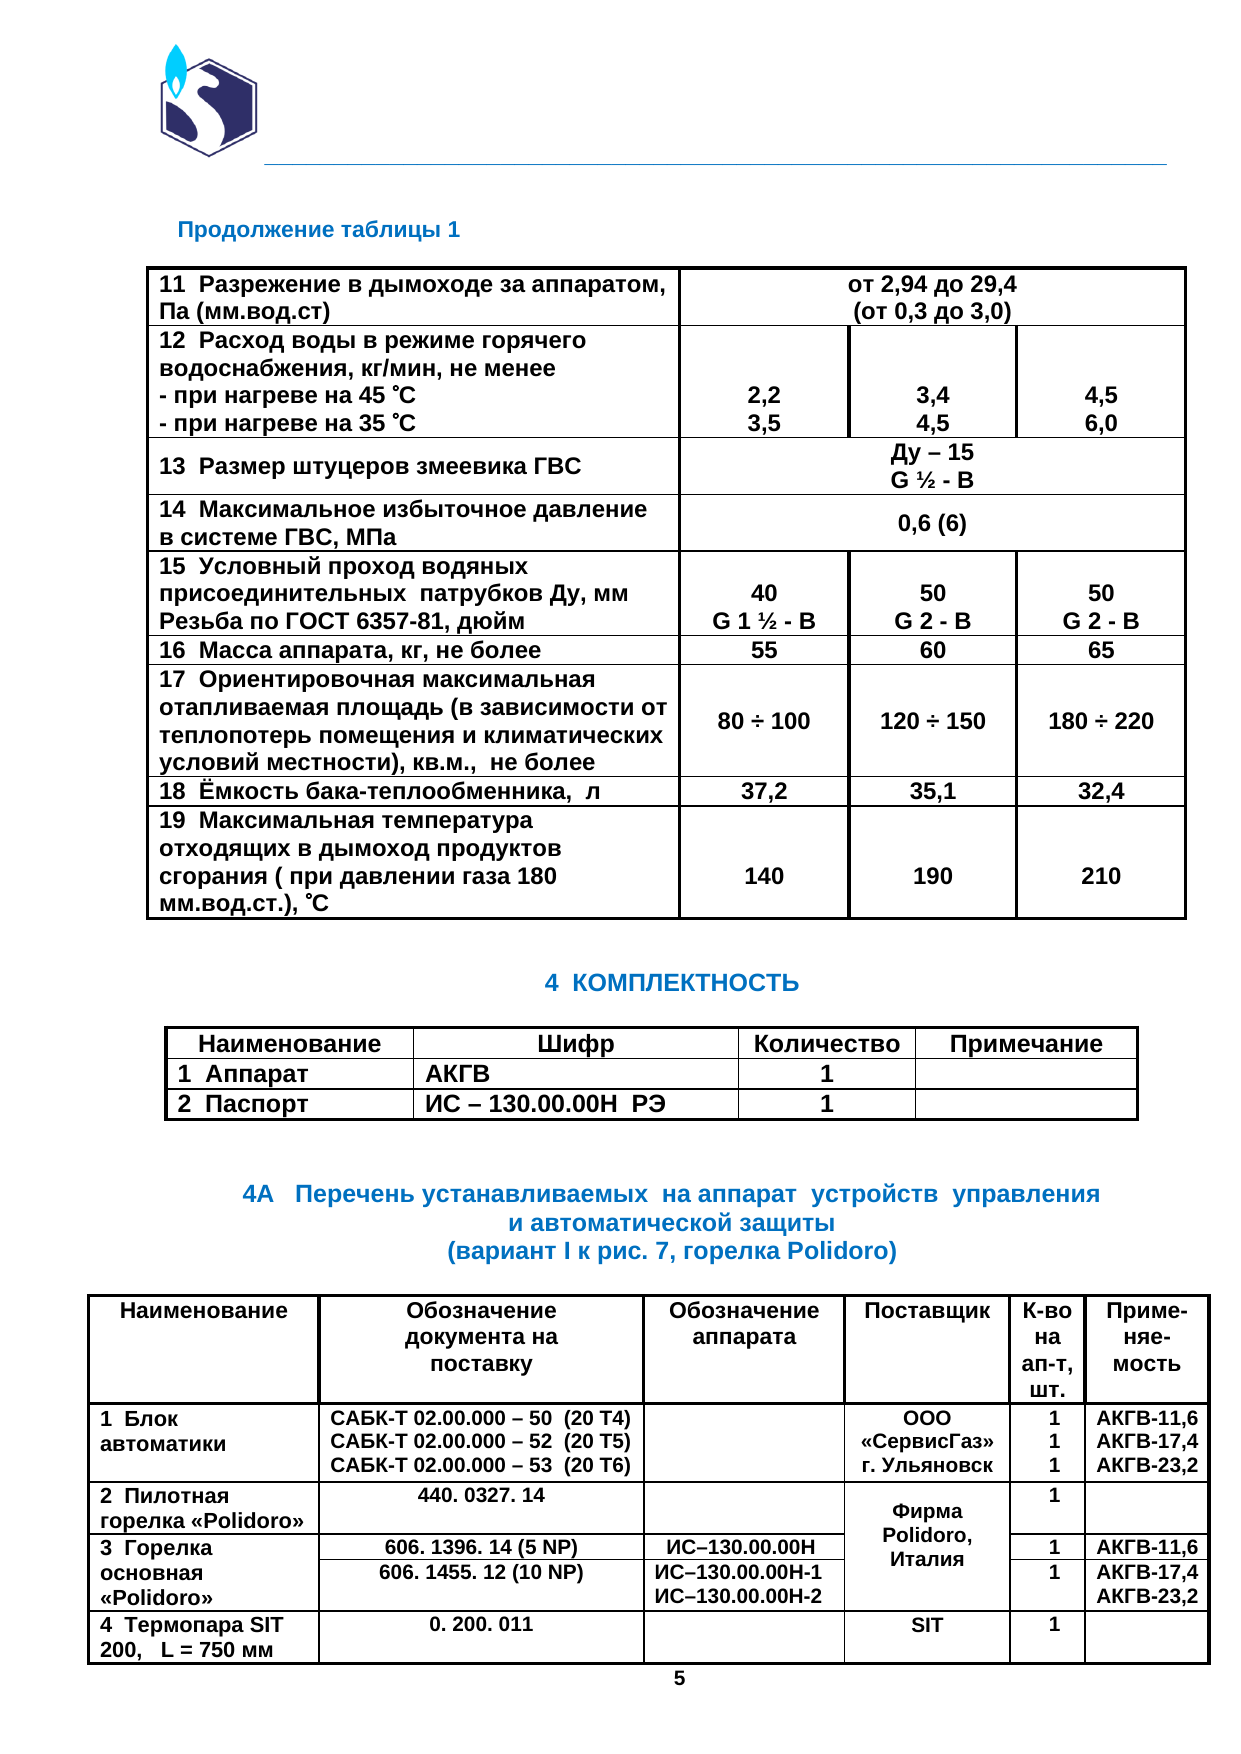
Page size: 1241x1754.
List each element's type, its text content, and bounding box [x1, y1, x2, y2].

text 4 КОМПЛЕКТНОСТЬ [148, 968, 1196, 997]
table_cell 210 [1018, 807, 1184, 917]
table_cell 1 1 1 [1011, 1405, 1084, 1481]
table_cell ООО «СервисГаз» г. Ульяновск [845, 1405, 1009, 1481]
table_cell АКГВ [414, 1059, 738, 1088]
table_header Количество [739, 1029, 915, 1057]
table_cell 0. 200. 011 [320, 1612, 643, 1662]
table_cell [916, 1090, 1136, 1118]
table_cell SIT [845, 1612, 1009, 1662]
table_cell 190 [851, 807, 1015, 917]
table_cell 37,2 [681, 777, 847, 805]
table_cell 606. 1396. 14 (5 NP) [320, 1535, 643, 1558]
table_cell [645, 1405, 844, 1481]
table_header К-во на ап-т, шт. [1011, 1297, 1083, 1402]
text (вариант I к рис. 7, горелка Рolidoro) [148, 1236, 1196, 1265]
table_cell 13 Размер штуцеров змеевика ГВС [149, 438, 678, 493]
table_cell 60 [851, 636, 1015, 664]
text 4А Перечень устанавливаемых на аппарат устройств управления [148, 1179, 1196, 1207]
table_cell 50 G 2 - В [851, 552, 1015, 634]
table_cell [1086, 1483, 1207, 1533]
table_cell 55 [681, 636, 847, 664]
table_cell 32,4 [1018, 777, 1184, 805]
table_header Наименование [90, 1297, 317, 1402]
table_cell АКГВ-11,6 АКГВ-17,4 АКГВ-23,2 [1086, 1405, 1207, 1481]
table_header Обозначение документа на поставку [321, 1297, 642, 1402]
table_cell [1086, 1612, 1207, 1662]
table_header Приме- няе-мость [1087, 1297, 1207, 1402]
picture [147, 44, 265, 163]
table_cell 4 Термопара SIT 200, L = [90, 1612, 318, 1662]
table_cell 1 [739, 1090, 915, 1118]
table_cell Фирма Polidoro, Италия [845, 1483, 1009, 1610]
table_cell 50 G 2 - В [1018, 552, 1184, 634]
table_cell [645, 1483, 844, 1533]
text Продолжение таблицы 1 [177, 216, 1181, 242]
table_header 11 Разрежение в дымоходе за аппаратом, Па (мм.вод.ст) [149, 270, 678, 325]
table_header от 2,94 до 29,4 (от 0,3 до 3,0) [681, 270, 1184, 325]
table_cell [916, 1059, 1136, 1088]
table_cell 1 [1011, 1612, 1084, 1662]
table_cell 1 Блок автоматики [90, 1405, 318, 1481]
table_cell 1 [739, 1059, 915, 1088]
table_cell АКГВ-11,6 [1086, 1535, 1207, 1558]
table_cell 1 [1011, 1560, 1084, 1610]
table_cell 2 Пилотная горелка «Polidoro» [90, 1483, 318, 1533]
table_cell 440. 0327. 14 [320, 1483, 643, 1533]
table_cell [645, 1612, 844, 1662]
table_header Примечание [916, 1029, 1136, 1057]
table_cell 19 Максимальная температура отходящих в дымоход продуктов сгорания ( при давлении газа 180 мм.вод.ст.), С [149, 807, 678, 917]
table_cell 12 Расход воды в режиме горячего водоснабжения, кг/мин, не менее - при нагреве на 45 С - при нагреве на 35 С [149, 326, 678, 437]
table_cell 120 ÷ 150 [851, 665, 1015, 776]
table_header Обозначение аппарата [645, 1297, 843, 1402]
table_cell 3 Горелка основная «Polidoro» [90, 1535, 318, 1610]
table_cell 4,5 6,0 [1018, 326, 1184, 437]
table_header Поставщик [846, 1297, 1008, 1402]
table_cell 1 Аппарат [168, 1059, 413, 1088]
table_cell 606. 1455. 12 (10 NP) [320, 1560, 643, 1610]
table_cell ИС – 130.00.00Н РЭ [414, 1090, 738, 1118]
table_cell 1 [1011, 1483, 1084, 1533]
table_cell 18 Ёмкость бака-теплообменника, л [149, 777, 678, 805]
table_cell 16 Масса аппарата, кг, не более [149, 636, 678, 664]
table_cell 1 [1011, 1535, 1084, 1558]
table_cell 2 Паспорт [168, 1090, 413, 1118]
text и автоматической защиты [148, 1207, 1196, 1236]
table_cell САБК-Т 02.00.000 – 50 (20 Т4) САБК-Т 02.00.000 – 52 (20 Т5) САБК-Т 02.00.000 – 53 (20 Т6) [320, 1405, 643, 1481]
table_cell 35,1 [851, 777, 1015, 805]
table_cell 40 G 1 ½ - В [681, 552, 847, 634]
table_cell 2,2 3,5 [681, 326, 847, 437]
table_cell 0,6 (6) [681, 495, 1184, 550]
table_cell 65 [1018, 636, 1184, 664]
table_header Шифр [414, 1029, 738, 1057]
table_cell Ду – 15 G ½ - В [681, 438, 1184, 493]
table_cell 17 Ориентировочная максимальная отапливаемая площадь (в зависимости от теплопотерь помещения и климатических условий местности), кв.м., не более [149, 665, 678, 776]
table_cell ИС–130.00.00Н [645, 1535, 844, 1558]
table_cell 180 ÷ 220 [1018, 665, 1184, 776]
picture [173, 78, 179, 93]
text 5 [177, 1665, 1181, 1689]
table_cell ИС–130.00.00Н-1 ИС–130.00.00Н-2 [645, 1560, 844, 1610]
table_cell АКГВ-17,4 АКГВ-23,2 [1086, 1560, 1207, 1610]
table_cell 14 Максимальное избыточное давление в системе ГВС, МПа [149, 495, 678, 550]
table_header Наименование [168, 1029, 413, 1057]
table_cell 15 Условный проход водяных присоединительных патрубков Ду, мм Резьба по ГОСТ 6357-81, дюйм [149, 552, 678, 634]
table_cell 3,4 4,5 [851, 326, 1015, 437]
table_cell 140 [681, 807, 847, 917]
text _________________________________________________________________ [148, 44, 1181, 168]
table_cell 80 ÷ 100 [681, 665, 847, 776]
